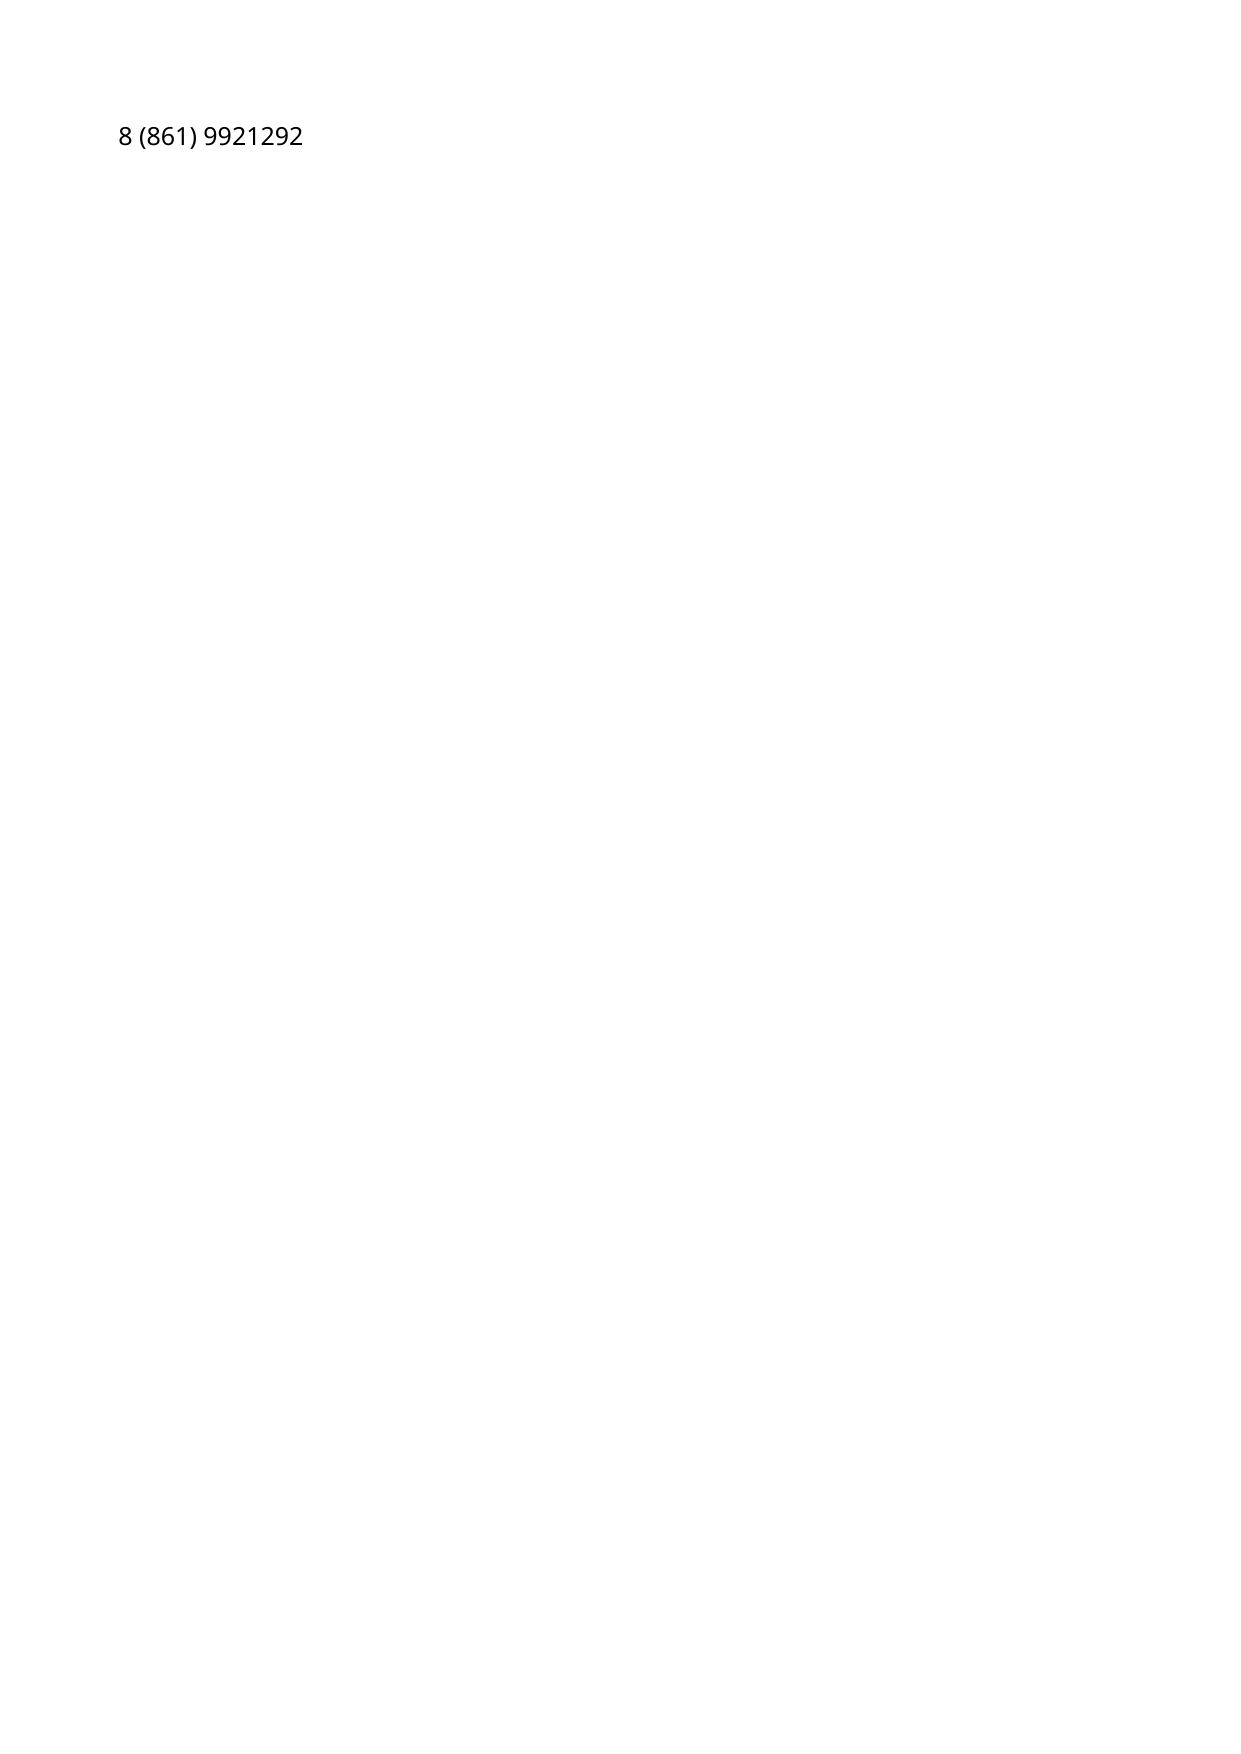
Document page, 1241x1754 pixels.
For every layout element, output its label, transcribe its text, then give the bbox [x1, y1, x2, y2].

text 8 (861) 9921292 [118, 118, 1181, 152]
